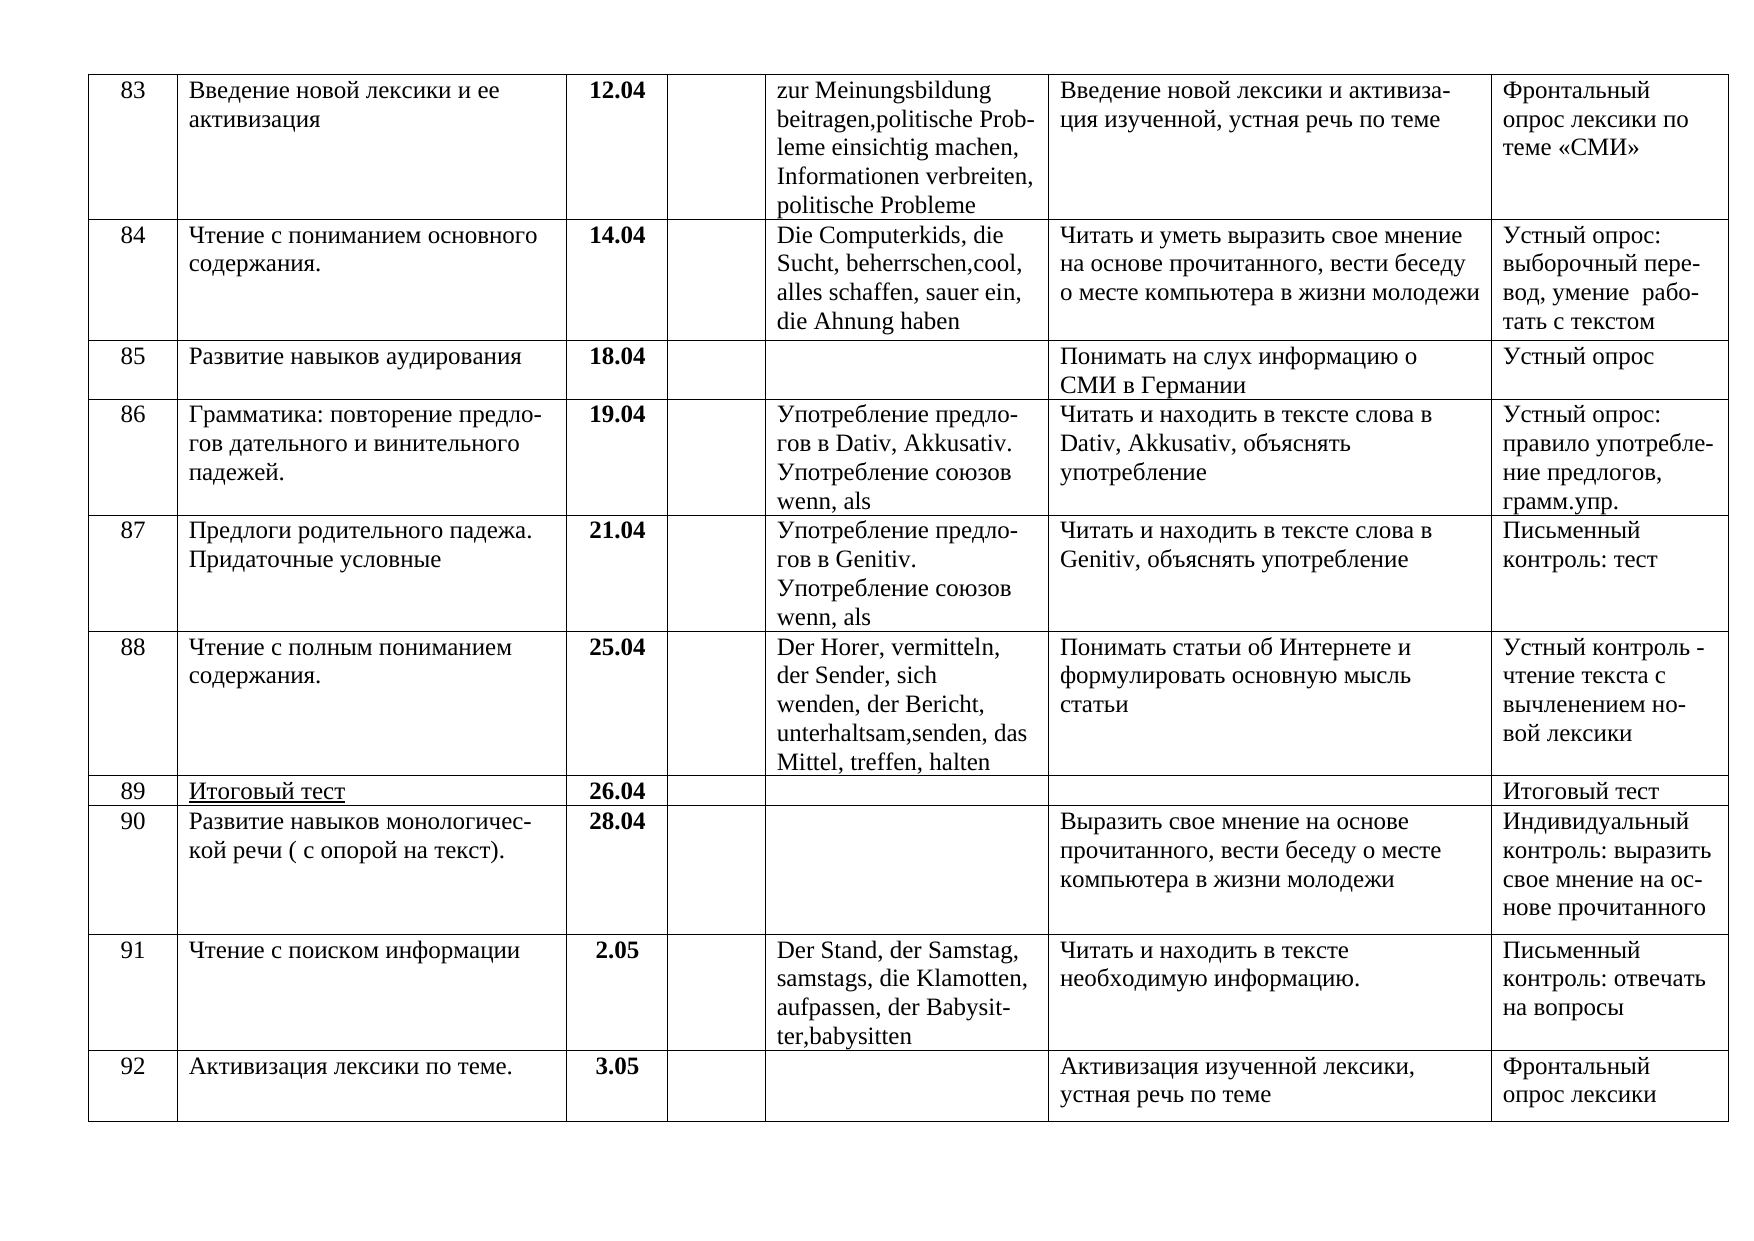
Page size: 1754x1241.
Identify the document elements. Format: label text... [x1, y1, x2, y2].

table_cell [668, 1051, 765, 1121]
table_cell 26.04 [567, 776, 667, 805]
table_cell 84 [89, 220, 177, 340]
table_cell Устный контроль -чтение текста с вычленением но- вой лексики [1492, 632, 1728, 775]
table_cell 28.04 [567, 806, 667, 934]
table_cell Фронтальный опрос лексики [1492, 1051, 1728, 1121]
table_cell Устный опрос: правило употребле-ние предлогов, грамм.упр. [1492, 400, 1728, 514]
table_cell Письменный контроль: тест [1492, 516, 1728, 631]
table_cell Индивидуальный контроль: выразить свое мнение на ос-нове прочитанного [1492, 806, 1728, 934]
table_cell [668, 935, 765, 1050]
table_cell 89 [89, 776, 177, 805]
table_cell 87 [89, 516, 177, 631]
table_cell 12.04 [567, 75, 667, 219]
table_cell Введение новой лексики и активиза-ция изученной, устная речь по теме [1049, 75, 1491, 219]
table_cell 14.04 [567, 220, 667, 340]
table_cell Введение новой лексики и ее активизация [178, 75, 566, 219]
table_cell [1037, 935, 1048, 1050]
table_cell Читать и находить в тексте слова в Genitiv, объяснять употребление [1049, 516, 1491, 631]
table_cell Чтение с пониманием основного содержания. [178, 220, 566, 340]
table_cell [668, 776, 765, 805]
table_cell [766, 341, 1048, 398]
table_cell [668, 341, 765, 398]
table_cell Развитие навыков аудирования [178, 341, 566, 398]
table_cell Устный опрос: выборочный пере-вод, умение рабо-тать с текстом [1492, 220, 1728, 340]
table_cell Читать и уметь выразить свое мнение на основе прочитанного, вести беседу о месте компьютера в жизни молодежи [1049, 220, 1491, 340]
table_cell Активизация изученной лексики, устная речь по теме [1049, 1051, 1491, 1121]
table_cell Употребление предло-гов в Genitiv. Употребление союзов wenn, als [766, 516, 1048, 631]
table_cell Развитие навыков монологичес-кой речи ( с опорой на текст). [178, 806, 566, 934]
table_cell Итоговый тест [1492, 776, 1728, 805]
table_cell [766, 1051, 1048, 1121]
table_cell Die Computerkids, die Sucht, beherrschen,cool, alles schaffen, sauer ein, die Ahnung haben [766, 220, 1048, 340]
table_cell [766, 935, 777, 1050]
table_cell Употребление предло-гов в Dativ, Akkusativ. Употребление союзов wenn, als [766, 400, 1048, 514]
table_cell Письменный контроль: отвечать на вопросы [1492, 935, 1728, 1050]
table_cell 85 [89, 341, 177, 398]
table_cell Der Horer, vermitteln, der Sender, sich wenden, der Bericht, unterhaltsam,senden, das Mittel, treffen, halten [766, 632, 1048, 775]
table_cell Грамматика: повторение предло-гов дательного и винительного падежей. [178, 400, 566, 514]
table_cell [668, 806, 765, 934]
table_cell [766, 806, 1048, 934]
table_cell Устный опрос [1492, 341, 1728, 398]
table_cell 21.04 [567, 516, 667, 631]
table_cell Читать и находить в тексте необходимую информацию. [1049, 935, 1491, 1050]
table_cell Выразить свое мнение на основе прочитанного, вести беседу о месте компьютера в жизни молодежи [1049, 806, 1491, 934]
table_cell zur Meinungsbildung beitragen,politische Prob-leme einsichtig machen, Informationen verbreiten, politische Probleme [766, 75, 1048, 219]
table_cell 3.05 [567, 1051, 667, 1121]
table_cell Итоговый тест [178, 776, 566, 805]
table_cell [668, 516, 765, 631]
table_cell [668, 220, 765, 340]
table_cell [668, 75, 765, 219]
table_cell Фронтальный опрос лексики по теме «СМИ» [1492, 75, 1728, 219]
table_cell Активизация лексики по теме. [178, 1051, 566, 1121]
table_cell 90 [89, 806, 177, 934]
table_cell [668, 632, 765, 775]
table_cell Читать и находить в тексте слова в Dativ, Akkusativ, объяснять употребление [1049, 400, 1491, 514]
table_cell [766, 776, 1048, 805]
table_cell [1049, 776, 1491, 805]
table_cell Понимать на слух информацию о СМИ в Германии [1049, 341, 1491, 398]
table_cell 2.05 [567, 935, 667, 1050]
table_cell 88 [89, 632, 177, 775]
table_cell Предлоги родительного падежа. Придаточные условные [178, 516, 566, 631]
table_cell Чтение с поиском информации [178, 935, 566, 1050]
table_cell Чтение с полным пониманием содержания. [178, 632, 566, 775]
table_cell [668, 400, 765, 514]
table_cell 19.04 [567, 400, 667, 514]
table_cell 91 [89, 935, 177, 1050]
table_cell 25.04 [567, 632, 667, 775]
table_cell 86 [89, 400, 177, 514]
table_cell 83 [89, 75, 177, 219]
table_cell 18.04 [567, 341, 667, 398]
table_cell 92 [89, 1051, 177, 1121]
table_cell Понимать статьи об Интернете и формулировать основную мысль статьи [1049, 632, 1491, 775]
